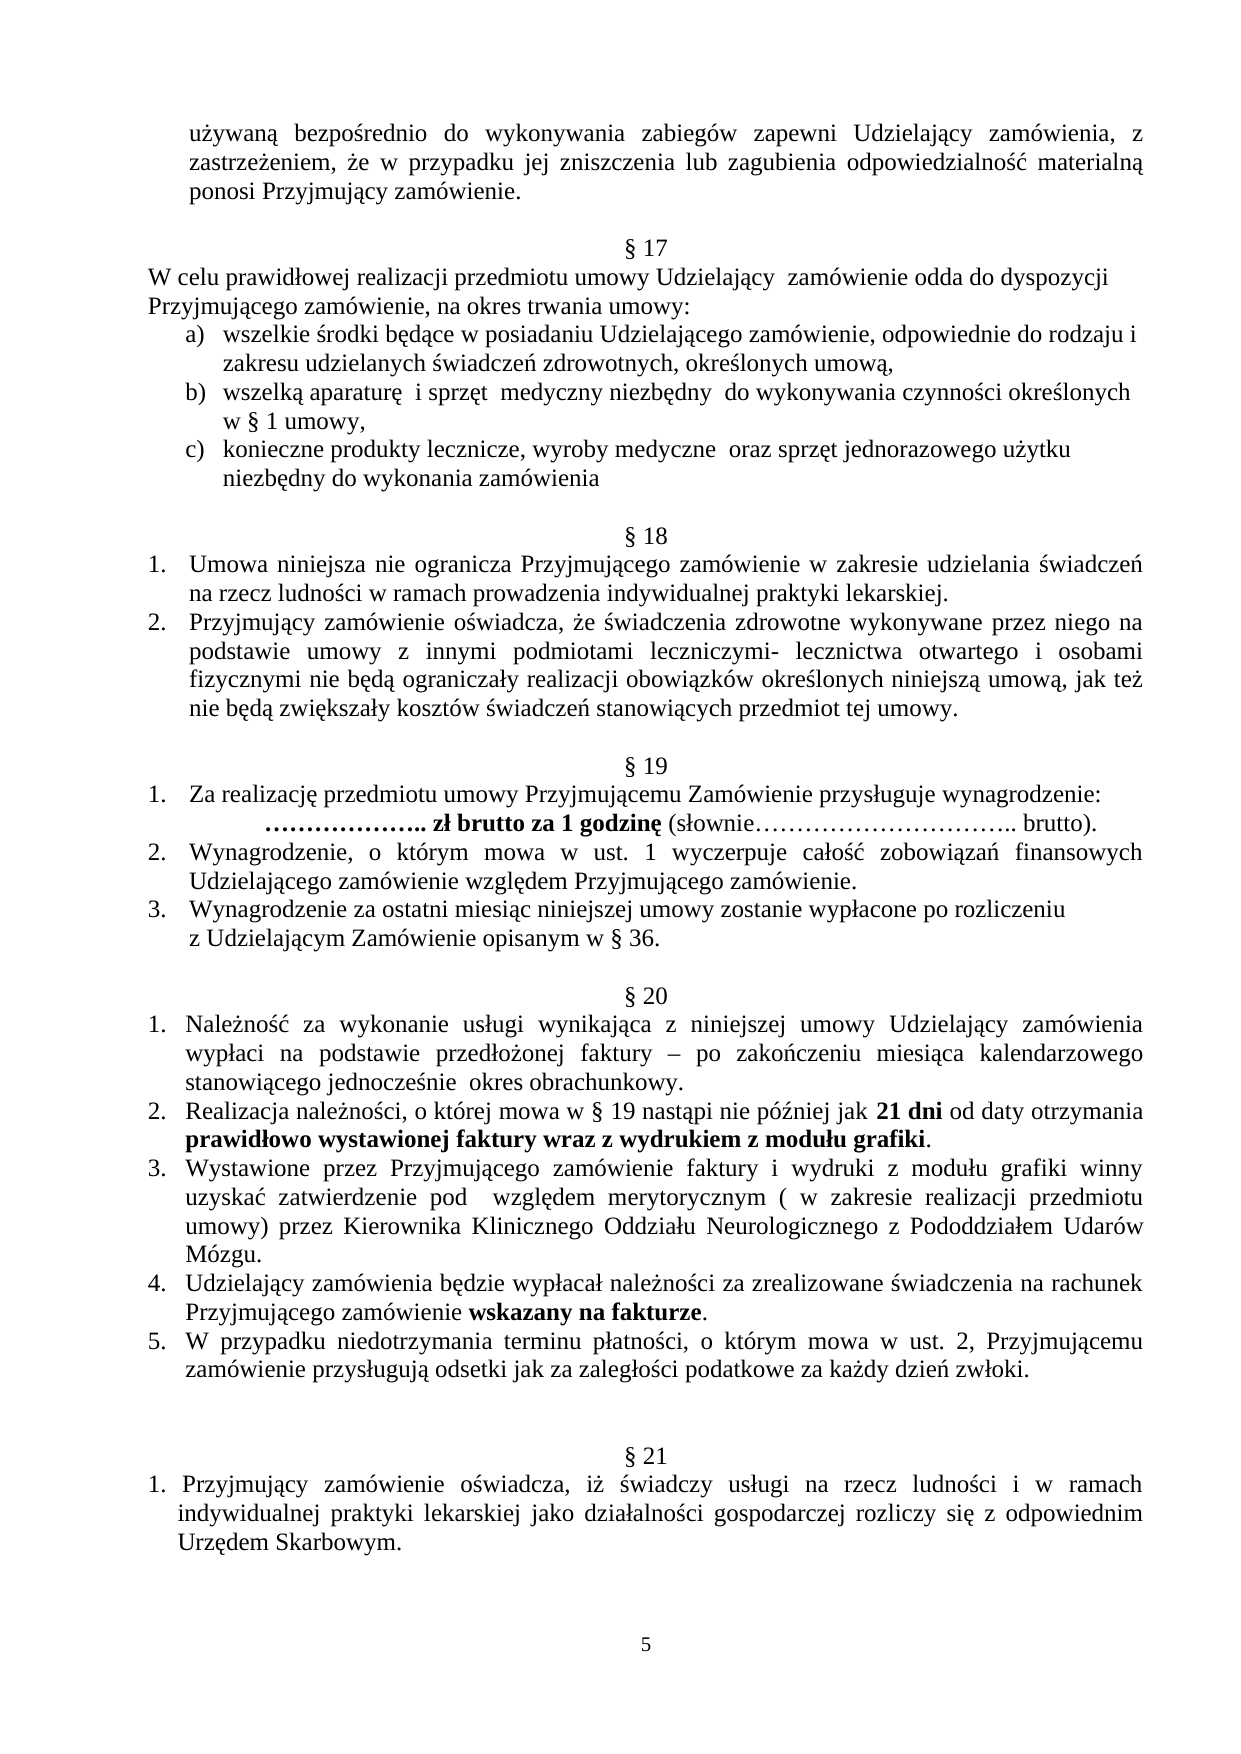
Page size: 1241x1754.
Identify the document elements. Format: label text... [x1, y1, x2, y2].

list Należność za wykonanie usługi wynikająca z niniejszej umowy Udzielający zamówienia wypłaci na podstawie przedłożonej faktury – po zakończeniu miesiąca kalendarzowego stanowiącego jednocześnie okres obrachunkowy. [148, 1009, 1144, 1096]
text § 21 [148, 1441, 1144, 1469]
list Realizacja należności, o której mowa w § 19 nastąpi nie później jak 21 dni od daty otrzymania prawidłowo wystawionej faktury wraz z wydrukiem z modułu grafiki. [148, 1096, 1144, 1153]
text W celu prawidłowej realizacji przedmiotu umowy Udzielający zamówienie odda do dyspozycji Przyjmującego zamówienie, na okres trwania umowy: [148, 262, 1144, 319]
list Wystawione przez Przyjmującego zamówienie faktury i wydruki z modułu grafiki winny uzyskać zatwierdzenie pod względem merytorycznym ( w zakresie realizacji przedmiotu umowy) przez Kierownika Klinicznego Oddziału Neurologicznego z Pododdziałem Udarów Mózgu. [148, 1153, 1144, 1268]
list Udzielający zamówienia będzie wypłacał należności za zrealizowane świadczenia na rachunek Przyjmującego zamówienie wskazany na fakturze. [148, 1268, 1144, 1326]
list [148, 118, 1144, 204]
text z Udzielającym Zamówienie opisanym w § 36. [189, 923, 1144, 952]
list W przypadku niedotrzymania terminu płatności, o którym mowa w ust. 2, Przyjmującemu zamówienie przysługują odsetki jak za zaległości podatkowe za każdy dzień zwłoki. [148, 1326, 1144, 1383]
list konieczne produkty lecznicze, wyroby medyczne oraz sprzęt jednorazowego użytku niezbędny do wykonania zamówienia [185, 434, 1144, 492]
list wszelkie środki będące w posiadaniu Udzielającego zamówienie, odpowiednie do rodzaju i zakresu udzielanych świadczeń zdrowotnych, określonych umową, [185, 319, 1144, 377]
list Za realizację przedmiotu umowy Przyjmującemu Zamówienie przysługuje wynagrodzenie: [148, 779, 1144, 808]
text § 20 [148, 981, 1144, 1009]
text § 19 [148, 751, 1144, 779]
list Wynagrodzenie, o którym mowa w ust. 1 wyczerpuje całość zobowiązań finansowych Udzielającego zamówienie względem Przyjmującego zamówienie. [148, 837, 1144, 894]
list wszelką aparaturę i sprzęt medyczny niezbędny do wykonywania czynności określonych w § 1 umowy, [185, 377, 1144, 434]
list Wynagrodzenie za ostatni miesiąc niniejszej umowy zostanie wypłacone po rozliczeniu [148, 894, 1144, 923]
text § 17 [148, 233, 1144, 262]
list Umowa niniejsza nie ogranicza Przyjmującego zamówienie w zakresie udzielania świadczeń na rzecz ludności w ramach prowadzenia indywidualnej praktyki lekarskiej. [148, 549, 1144, 607]
text 1. Przyjmujący zamówienie oświadcza, iż świadczy usługi na rzecz ludności i w ramach indywidualnej praktyki lekarskiej jako działalności gospodarczej rozliczy się z odpowiednim Urzędem Skarbowym. [148, 1469, 1144, 1556]
list Przyjmujący zamówienie oświadcza, że świadczenia zdrowotne wykonywane przez niego na podstawie umowy z innymi podmiotami leczniczymi- lecznictwa otwartego i osobami fizycznymi nie będą ograniczały realizacji obowiązków określonych niniejszą umową, jak też nie będą zwiększały kosztów świadczeń stanowiących przedmiot tej umowy. [148, 607, 1144, 722]
text § 18 [148, 521, 1144, 549]
text ……………….. zł brutto za 1 godzinę (słownie………………………….. brutto). [264, 808, 1144, 837]
